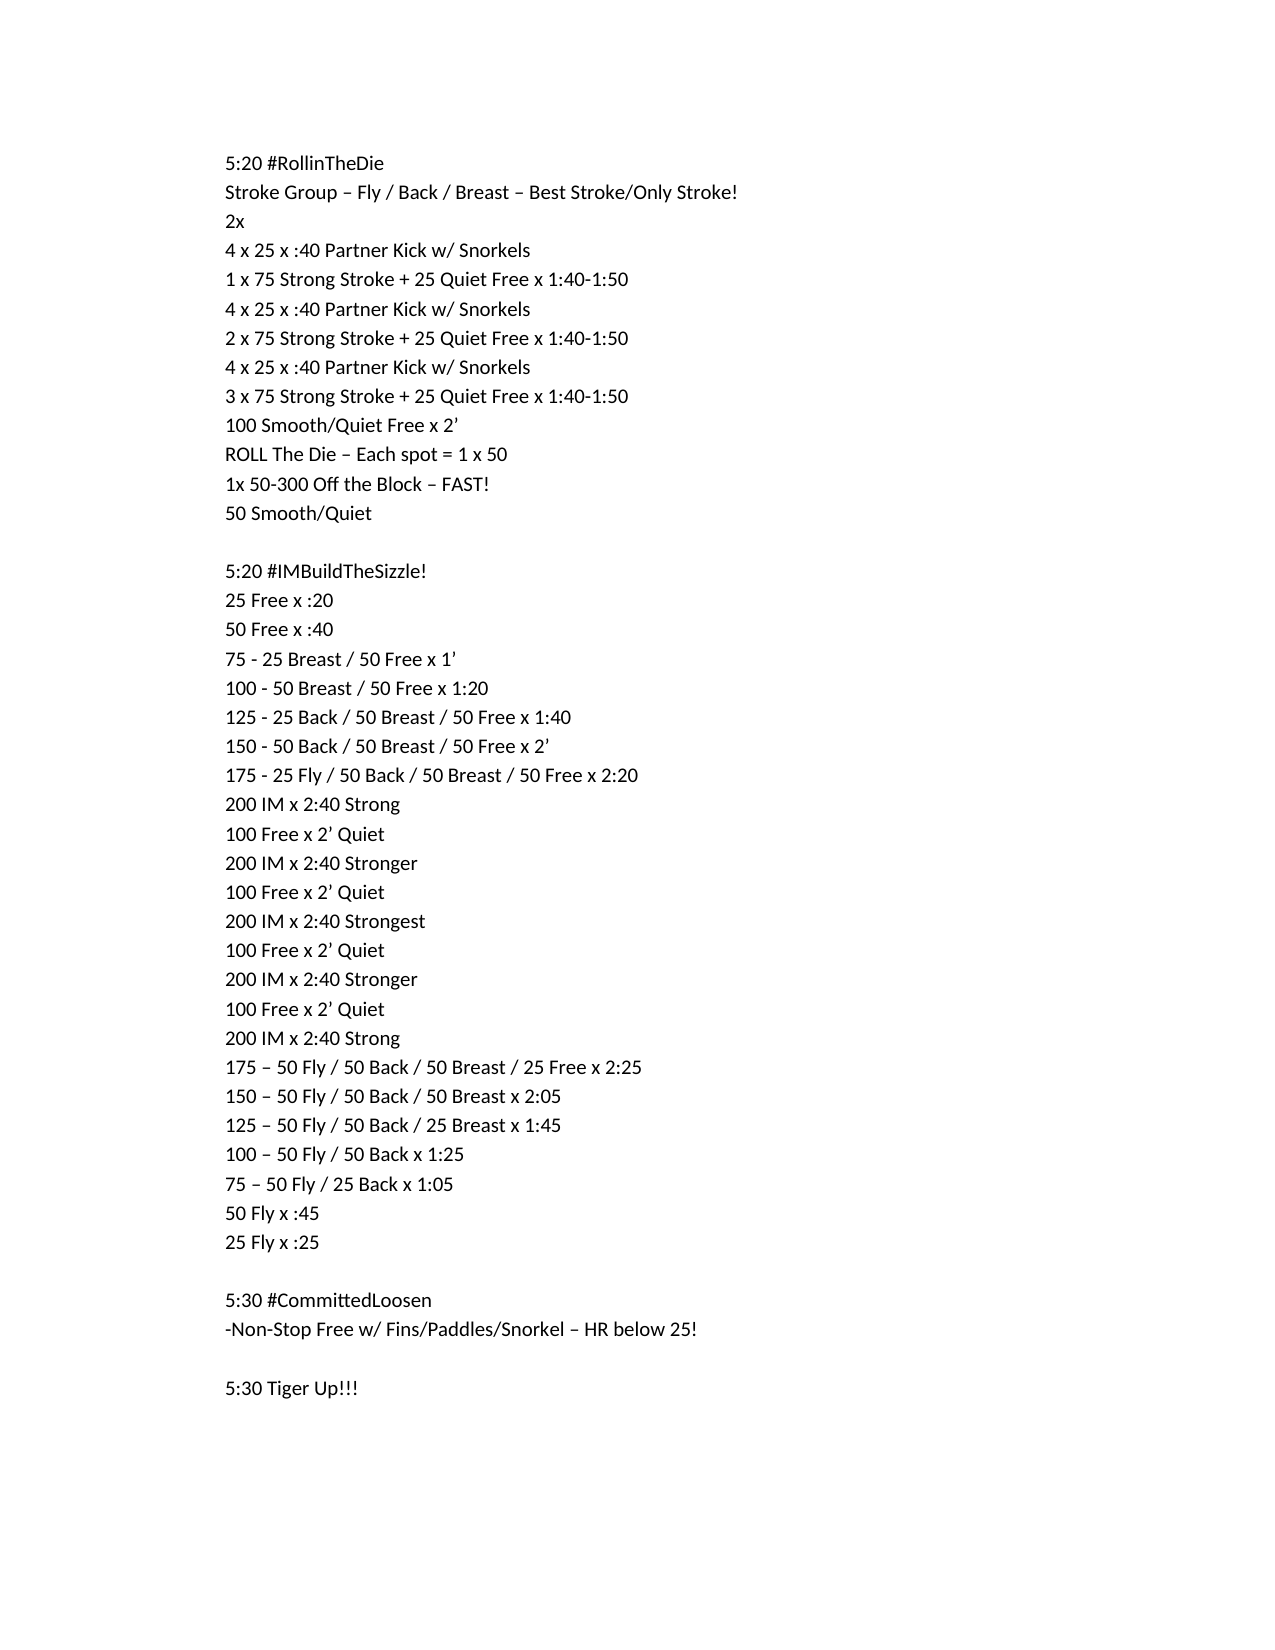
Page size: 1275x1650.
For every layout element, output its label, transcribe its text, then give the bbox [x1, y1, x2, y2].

list 2x [225, 208, 1125, 234]
list 200 IM x 2:40 Strong [225, 1025, 1125, 1050]
list 5:30 Tiger Up!!! [225, 1375, 1125, 1400]
list 4 x 25 x :40 Partner Kick w/ Snorkels [225, 237, 1125, 263]
list ROLL The Die – Each spot = 1 x 50 [225, 442, 1125, 467]
list 25 Fly x :25 [225, 1229, 1125, 1254]
list 100 Free x 2’ Quiet [225, 821, 1125, 846]
list 4 x 25 x :40 Partner Kick w/ Snorkels [225, 296, 1125, 321]
list 4 x 25 x :40 Partner Kick w/ Snorkels [225, 354, 1125, 379]
list 1x 50-300 Off the Block – FAST! [225, 471, 1125, 496]
list 100 - 50 Breast / 50 Free x 1:20 [225, 675, 1125, 700]
list Stroke Group – Fly / Back / Breast – Best Stroke/Only Stroke! [225, 179, 1125, 204]
list 50 Fly x :45 [225, 1200, 1125, 1225]
list 50 Free x :40 [225, 617, 1125, 642]
list 3 x 75 Strong Stroke + 25 Quiet Free x 1:40-1:50 [225, 383, 1125, 409]
list 50 Smooth/Quiet [225, 500, 1125, 525]
list 100 Free x 2’ Quiet [225, 996, 1125, 1021]
list 25 Free x :20 [225, 587, 1125, 613]
list 175 – 50 Fly / 50 Back / 50 Breast / 25 Free x 2:25 [225, 1054, 1125, 1079]
list 175 - 25 Fly / 50 Back / 50 Breast / 50 Free x 2:20 [225, 762, 1125, 788]
list 1 x 75 Strong Stroke + 25 Quiet Free x 1:40-1:50 [225, 267, 1125, 292]
list -Non-Stop Free w/ Fins/Paddles/Snorkel – HR below 25! [225, 1317, 1125, 1342]
list 125 - 25 Back / 50 Breast / 50 Free x 1:40 [225, 704, 1125, 729]
list 125 – 50 Fly / 50 Back / 25 Breast x 1:45 [225, 1112, 1125, 1138]
list 100 Smooth/Quiet Free x 2’ [225, 412, 1125, 438]
list 2 x 75 Strong Stroke + 25 Quiet Free x 1:40-1:50 [225, 325, 1125, 350]
list 5:20 #RollinTheDie [225, 150, 1125, 175]
list 100 Free x 2’ Quiet [225, 937, 1125, 963]
list 200 IM x 2:40 Strong [225, 792, 1125, 817]
list 75 – 50 Fly / 25 Back x 1:05 [225, 1171, 1125, 1196]
list 100 Free x 2’ Quiet [225, 879, 1125, 904]
list 150 - 50 Back / 50 Breast / 50 Free x 2’ [225, 733, 1125, 759]
list 5:30 #CommittedLoosen [225, 1287, 1125, 1313]
list 200 IM x 2:40 Stronger [225, 967, 1125, 992]
list 5:20 #IMBuildTheSizzle! [225, 558, 1125, 584]
list 75 - 25 Breast / 50 Free x 1’ [225, 646, 1125, 671]
list 100 – 50 Fly / 50 Back x 1:25 [225, 1142, 1125, 1167]
list 200 IM x 2:40 Strongest [225, 908, 1125, 934]
list 150 – 50 Fly / 50 Back / 50 Breast x 2:05 [225, 1083, 1125, 1109]
list 200 IM x 2:40 Stronger [225, 850, 1125, 875]
